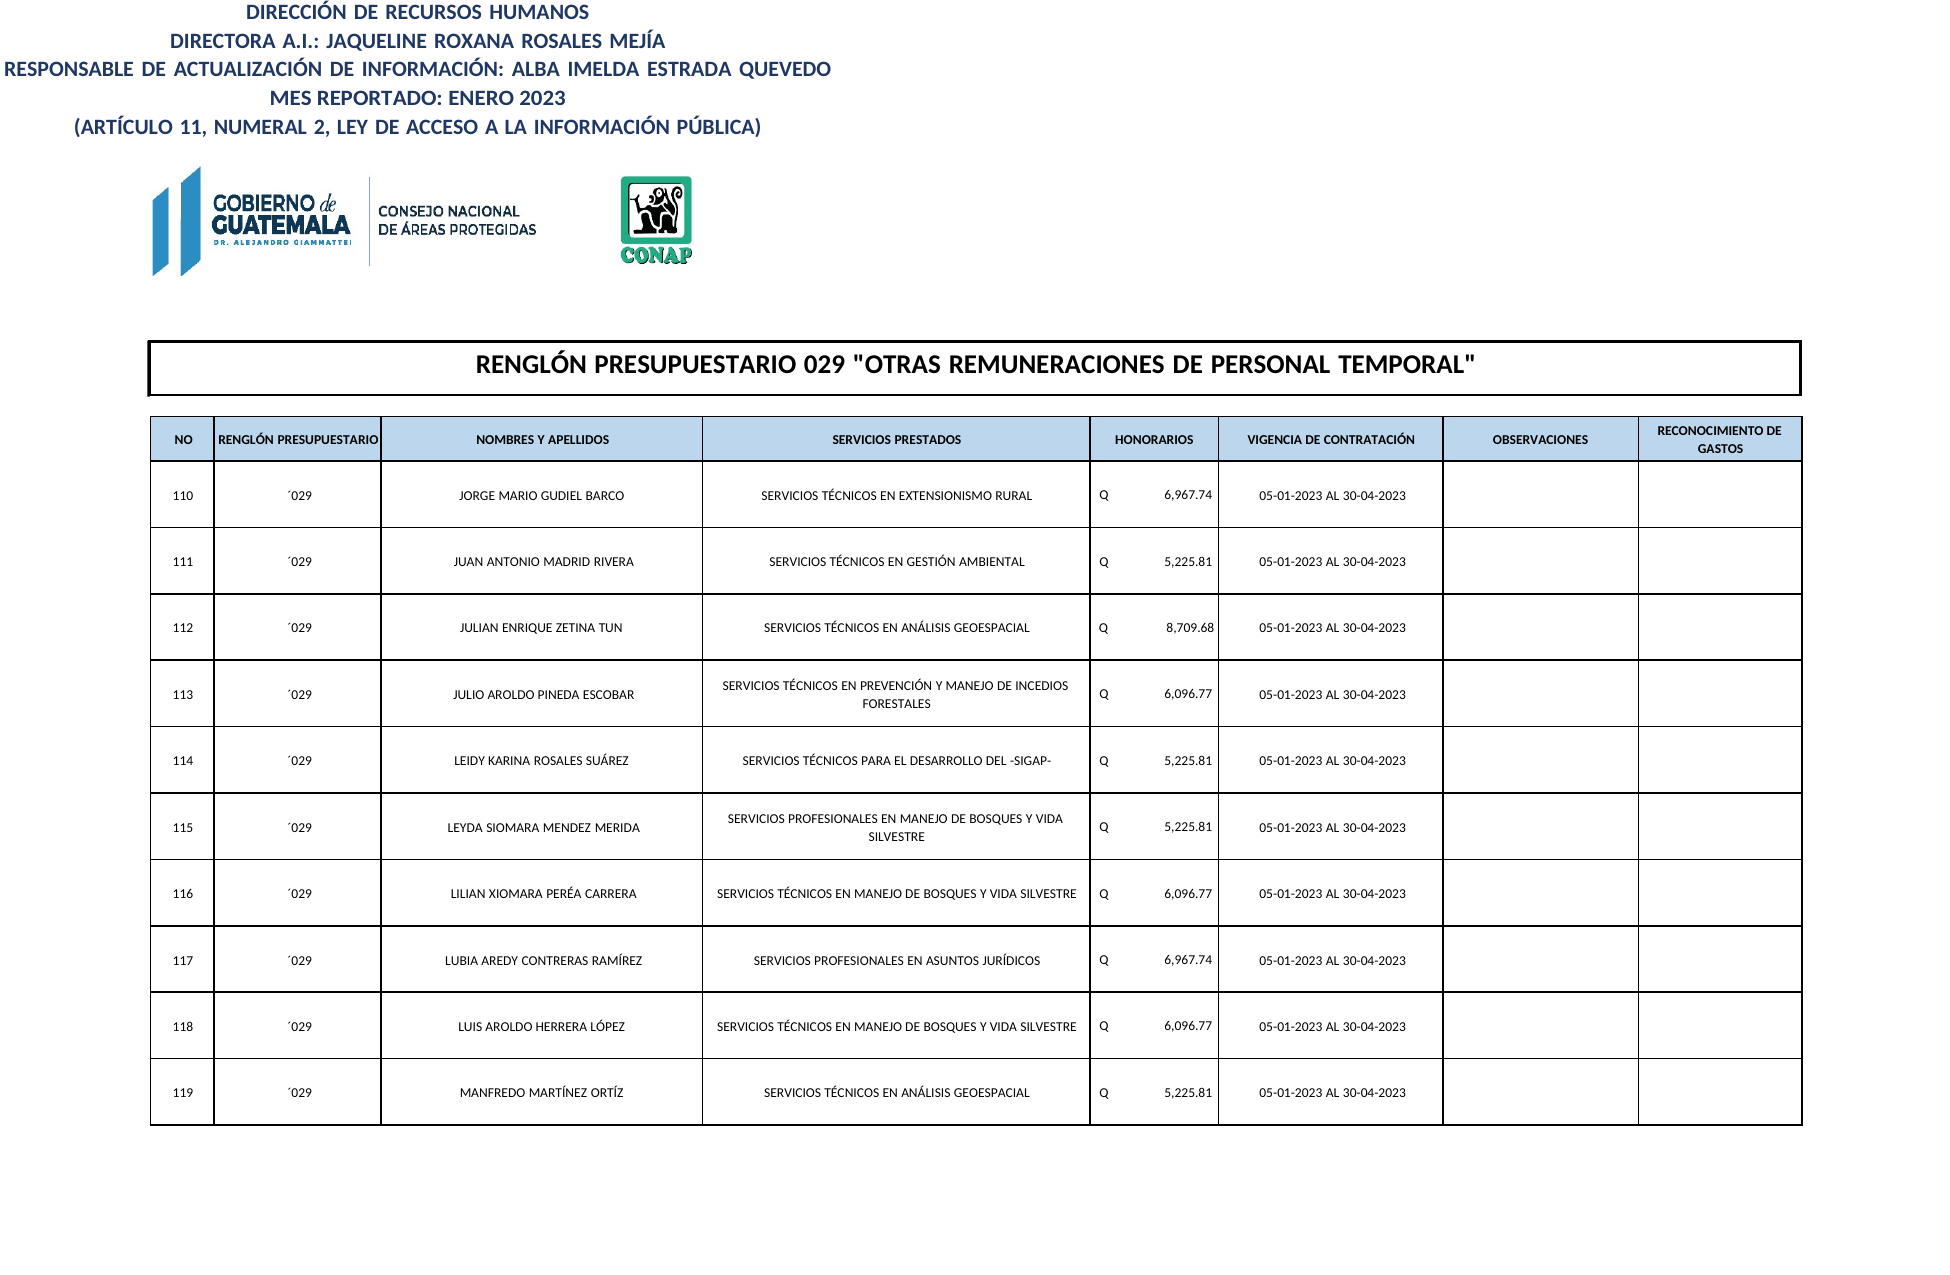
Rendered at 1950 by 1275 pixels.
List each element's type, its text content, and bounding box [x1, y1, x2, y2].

table_cell [1639, 1059, 1801, 1124]
table_cell JULIAN ENRIQUE ZETINA TUN [382, 595, 702, 659]
table_cell SERVICIOS TÉCNICOS EN MANEJO DE BOSQUES Y VIDA SILVESTRE [703, 860, 1089, 925]
table_header RENGLÓN PRESUPUESTARIO [215, 417, 380, 460]
table_cell ´029 [215, 661, 380, 726]
table_cell SERVICIOS TÉCNICOS EN PREVENCIÓN Y MANEJO DE INCEDIOS FORESTALES [703, 661, 1089, 726]
table_cell 6,967.74 [1135, 462, 1218, 527]
table_cell 118 [151, 993, 213, 1058]
table_cell [1639, 528, 1801, 593]
table_cell ´029 [215, 927, 380, 991]
table_cell [1444, 1059, 1638, 1124]
table_cell 6,967.74 [1135, 927, 1218, 991]
table_cell [1444, 595, 1638, 659]
table_cell SERVICIOS TÉCNICOS EN ANÁLISIS GEOESPACIAL [703, 1059, 1089, 1124]
table_cell 116 [151, 860, 213, 925]
table_cell [1444, 794, 1638, 858]
table_cell 05-01-2023 AL 30-04-2023 [1219, 1059, 1442, 1124]
table_cell LEYDA SIOMARA MENDEZ MERIDA [382, 794, 702, 858]
table_cell 119 [151, 1059, 213, 1124]
table_cell JUAN ANTONIO MADRID RIVERA [382, 528, 702, 593]
table_cell [1444, 727, 1638, 792]
table_cell SERVICIOS TÉCNICOS EN GESTIÓN AMBIENTAL [703, 528, 1089, 593]
picture [152, 166, 692, 276]
table_cell ´029 [215, 993, 380, 1058]
table_cell [1444, 661, 1638, 726]
table_cell [1639, 595, 1801, 659]
table_cell 114 [151, 727, 213, 792]
table_header HONORARIOS [1091, 417, 1218, 460]
table_cell [1639, 462, 1801, 527]
table_cell 110 [151, 462, 213, 527]
table_cell 5,225.81 [1135, 1059, 1218, 1124]
table_cell 112 [151, 595, 213, 659]
table_cell 6,096.77 [1135, 993, 1218, 1058]
table_cell 8,709.68 [1135, 595, 1218, 659]
table_cell Q [1091, 727, 1135, 792]
table_cell [1444, 860, 1638, 925]
table_cell 05-01-2023 AL 30-04-2023 [1219, 794, 1442, 858]
table_header NO [151, 417, 213, 460]
table_cell ´029 [215, 462, 380, 527]
table_cell 05-01-2023 AL 30-04-2023 [1219, 993, 1442, 1058]
table_cell 05-01-2023 AL 30-04-2023 [1219, 595, 1442, 659]
table_cell 115 [151, 794, 213, 858]
table_cell Q [1091, 595, 1135, 659]
table_cell ´029 [215, 727, 380, 792]
table_cell 05-01-2023 AL 30-04-2023 [1219, 927, 1442, 991]
table_cell ´029 [215, 860, 380, 925]
table_cell 05-01-2023 AL 30-04-2023 [1219, 462, 1442, 527]
table_cell [1639, 794, 1801, 858]
table_cell 6,096.77 [1135, 661, 1218, 726]
table_cell ´029 [215, 528, 380, 593]
table_cell [1639, 727, 1801, 792]
table_cell [1639, 993, 1801, 1058]
table_cell [1444, 528, 1638, 593]
table_cell 111 [151, 528, 213, 593]
table_header OBSERVACIONES [1444, 417, 1638, 460]
table_cell Q [1091, 927, 1135, 991]
table_cell [1639, 927, 1801, 991]
table_cell SERVICIOS PROFESIONALES EN MANEJO DE BOSQUES Y VIDA SILVESTRE [703, 794, 1089, 858]
table_cell [1444, 927, 1638, 991]
table_cell SERVICIOS TÉCNICOS EN ANÁLISIS GEOESPACIAL [703, 595, 1089, 659]
table_cell ´029 [215, 1059, 380, 1124]
table_cell 05-01-2023 AL 30-04-2023 [1219, 727, 1442, 792]
table_cell 05-01-2023 AL 30-04-2023 [1219, 860, 1442, 925]
table_cell ´029 [215, 595, 380, 659]
table_cell [1444, 462, 1638, 527]
table_cell [1639, 661, 1801, 726]
table_cell JORGE MARIO GUDIEL BARCO [382, 462, 702, 527]
table_cell SERVICIOS TÉCNICOS EN EXTENSIONISMO RURAL [703, 462, 1089, 527]
table_header SERVICIOS PRESTADOS [703, 417, 1089, 460]
table_cell Q [1091, 794, 1135, 858]
table_cell Q [1091, 528, 1135, 593]
table_cell Q [1091, 1059, 1135, 1124]
table_cell SERVICIOS TÉCNICOS PARA EL DESARROLLO DEL -SIGAP- [703, 727, 1089, 792]
table_cell 5,225.81 [1135, 794, 1218, 858]
table_cell Q [1091, 661, 1135, 726]
table_cell LEIDY KARINA ROSALES SUÁREZ [382, 727, 702, 792]
table_header VIGENCIA DE CONTRATACIÓN [1219, 417, 1442, 460]
table_cell 5,225.81 [1135, 528, 1218, 593]
table_cell LUIS AROLDO HERRERA LÓPEZ [382, 993, 702, 1058]
table_cell ´029 [215, 794, 380, 858]
table_cell Q [1091, 462, 1135, 527]
table_cell 113 [151, 661, 213, 726]
table_cell Q [1091, 860, 1135, 925]
table_cell 117 [151, 927, 213, 991]
table_header RECONOCIMIENTO DE GASTOS [1639, 417, 1801, 460]
table_cell JULIO AROLDO PINEDA ESCOBAR [382, 661, 702, 726]
table_header NOMBRES Y APELLIDOS [382, 417, 702, 460]
table_cell MANFREDO MARTÍNEZ ORTÍZ [382, 1059, 702, 1124]
table_cell 05-01-2023 AL 30-04-2023 [1219, 528, 1442, 593]
table_cell LILIAN XIOMARA PERÉA CARRERA [382, 860, 702, 925]
table_cell Q [1091, 993, 1135, 1058]
table_cell [1444, 993, 1638, 1058]
table_cell 6,096.77 [1135, 860, 1218, 925]
table_cell [1639, 860, 1801, 925]
table_cell SERVICIOS TÉCNICOS EN MANEJO DE BOSQUES Y VIDA SILVESTRE [703, 993, 1089, 1058]
table_cell LUBIA AREDY CONTRERAS RAMÍREZ [382, 927, 702, 991]
table_cell 5,225.81 [1135, 727, 1218, 792]
table_cell SERVICIOS PROFESIONALES EN ASUNTOS JURÍDICOS [703, 927, 1089, 991]
table_cell 05-01-2023 AL 30-04-2023 [1219, 661, 1442, 726]
